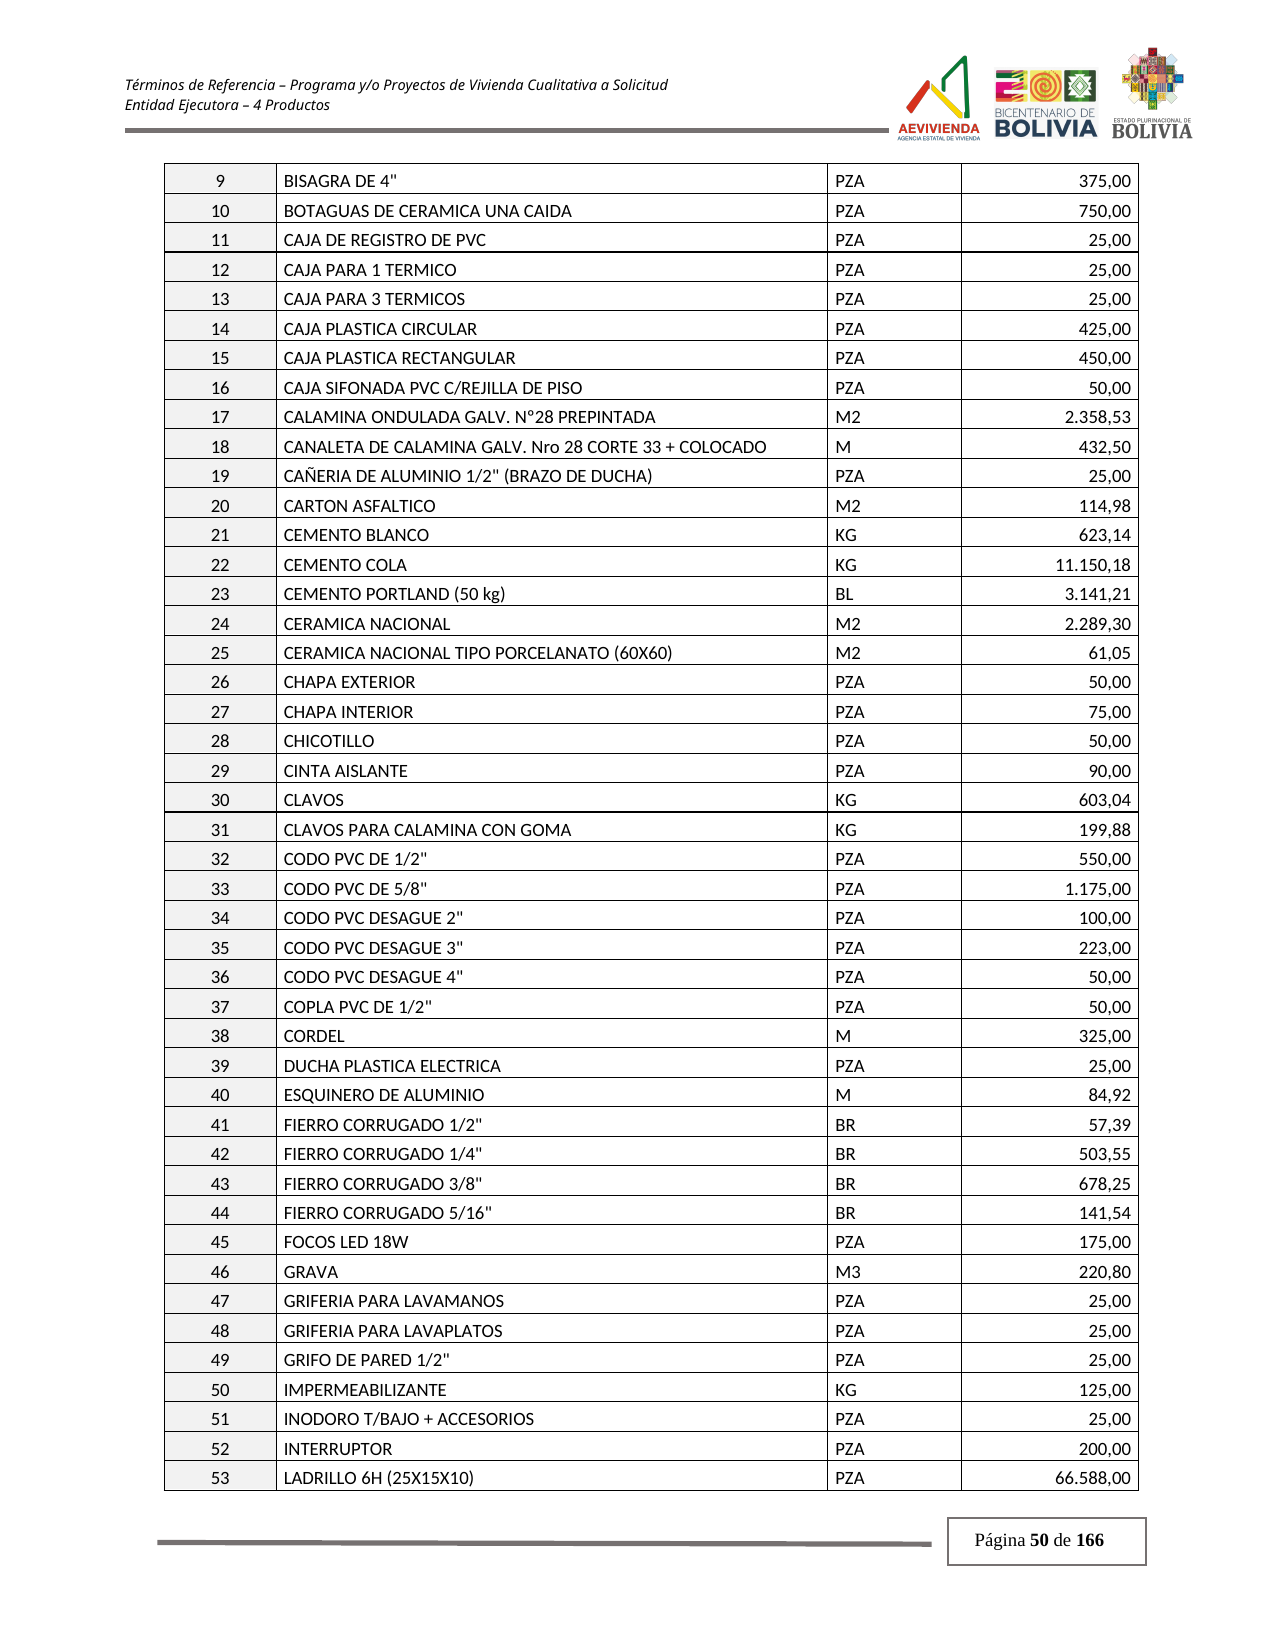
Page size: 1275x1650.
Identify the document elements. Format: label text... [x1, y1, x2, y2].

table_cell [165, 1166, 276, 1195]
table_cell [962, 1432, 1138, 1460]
table_cell 375,00 [962, 164, 1138, 192]
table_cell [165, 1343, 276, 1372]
table_cell 50,00 [962, 724, 1138, 752]
table_cell 50,00 [962, 370, 1138, 399]
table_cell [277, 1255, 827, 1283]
picture [891, 47, 986, 148]
table_cell PZA [828, 311, 961, 340]
table_cell PZA [828, 665, 961, 693]
table_cell KG [828, 783, 961, 811]
table_cell 2.358,53 [962, 400, 1138, 428]
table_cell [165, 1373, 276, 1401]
table_cell CEMENTO PORTLAND (50 kg) [277, 577, 827, 605]
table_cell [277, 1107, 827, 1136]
table_cell CHICOTILLO [277, 724, 827, 752]
table_cell 13 [165, 282, 276, 310]
table_cell M2 [828, 636, 961, 664]
table_cell KG [828, 547, 961, 576]
table_cell CLAVOS [277, 783, 827, 811]
table_cell COPLA PVC DE 1/2" [277, 989, 827, 1018]
table_cell 425,00 [962, 311, 1138, 340]
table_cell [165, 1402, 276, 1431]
table_cell 2.289,30 [962, 606, 1138, 634]
table_cell CAJA SIFONADA PVC C/REJILLA DE PISO [277, 370, 827, 399]
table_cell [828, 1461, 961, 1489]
table_cell 50,00 [962, 989, 1138, 1018]
table_cell CLAVOS PARA CALAMINA CON GOMA [277, 813, 827, 841]
table_cell CAJA PARA 1 TERMICO [277, 253, 827, 281]
table_cell CINTA AISLANTE [277, 754, 827, 782]
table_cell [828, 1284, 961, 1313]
table_cell PZA [828, 901, 961, 929]
table_cell KG [828, 813, 961, 841]
table_cell 25,00 [962, 282, 1138, 310]
table_cell 31 [165, 813, 276, 841]
table_cell PZA [828, 370, 961, 399]
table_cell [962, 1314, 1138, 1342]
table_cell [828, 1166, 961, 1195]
table_cell PZA [828, 253, 961, 281]
table_cell 50,00 [962, 665, 1138, 693]
table_cell 61,05 [962, 636, 1138, 664]
table_cell CODO PVC DESAGUE 3" [277, 930, 827, 959]
table_cell 100,00 [962, 901, 1138, 929]
table_cell 27 [165, 695, 276, 723]
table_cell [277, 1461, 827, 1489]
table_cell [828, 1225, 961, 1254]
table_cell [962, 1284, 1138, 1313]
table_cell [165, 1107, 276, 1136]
table_cell 25,00 [962, 253, 1138, 281]
table_cell PZA [828, 223, 961, 251]
table_cell 25,00 [962, 223, 1138, 251]
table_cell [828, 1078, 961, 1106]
table_cell 25,00 [962, 459, 1138, 487]
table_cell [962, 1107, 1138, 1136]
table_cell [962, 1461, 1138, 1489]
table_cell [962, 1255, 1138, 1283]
table_cell 36 [165, 960, 276, 988]
table_cell CERAMICA NACIONAL [277, 606, 827, 634]
table_cell 9 [165, 164, 276, 192]
table_cell KG [828, 518, 961, 546]
table_cell PZA [828, 695, 961, 723]
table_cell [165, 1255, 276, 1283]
table_cell 114,98 [962, 488, 1138, 517]
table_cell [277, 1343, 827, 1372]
table_cell CANALETA DE CALAMINA GALV. Nro 28 CORTE 33 + COLOCADO [277, 429, 827, 458]
table_cell 24 [165, 606, 276, 634]
table_cell 550,00 [962, 842, 1138, 870]
table_cell 25 [165, 636, 276, 664]
table_cell BISAGRA DE 4" [277, 164, 827, 192]
table_cell 16 [165, 370, 276, 399]
table_cell CEMENTO BLANCO [277, 518, 827, 546]
table_cell PZA [828, 341, 961, 369]
table_cell M2 [828, 606, 961, 634]
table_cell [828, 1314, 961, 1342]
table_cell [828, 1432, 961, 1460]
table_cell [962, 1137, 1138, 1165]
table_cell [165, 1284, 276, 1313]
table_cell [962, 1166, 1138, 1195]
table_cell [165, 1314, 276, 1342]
table_cell 450,00 [962, 341, 1138, 369]
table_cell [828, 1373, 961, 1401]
table_cell M2 [828, 488, 961, 517]
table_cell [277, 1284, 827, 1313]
table_cell CORDEL [277, 1019, 827, 1047]
table_cell M [828, 429, 961, 458]
table_cell CAJA DE REGISTRO DE PVC [277, 223, 827, 251]
table_cell 12 [165, 253, 276, 281]
table_cell 35 [165, 930, 276, 959]
table_cell PZA [828, 282, 961, 310]
table_cell PZA [828, 1048, 961, 1077]
table_cell PZA [828, 459, 961, 487]
table_cell 432,50 [962, 429, 1138, 458]
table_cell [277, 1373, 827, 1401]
table_cell 75,00 [962, 695, 1138, 723]
table_cell 37 [165, 989, 276, 1018]
table_cell CODO PVC DESAGUE 2" [277, 901, 827, 929]
table_cell 11 [165, 223, 276, 251]
table_cell 1.175,00 [962, 871, 1138, 900]
table_cell CODO PVC DE 1/2" [277, 842, 827, 870]
table_cell 32 [165, 842, 276, 870]
table_cell CHAPA INTERIOR [277, 695, 827, 723]
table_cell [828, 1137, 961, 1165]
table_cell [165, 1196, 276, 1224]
table_cell PZA [828, 194, 961, 222]
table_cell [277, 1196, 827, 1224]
table_cell 603,04 [962, 783, 1138, 811]
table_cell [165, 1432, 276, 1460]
table_cell M [828, 1019, 961, 1047]
table_cell PZA [828, 871, 961, 900]
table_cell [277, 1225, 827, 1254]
table_cell M2 [828, 400, 961, 428]
table_cell 38 [165, 1019, 276, 1047]
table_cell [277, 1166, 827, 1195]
table_cell 14 [165, 311, 276, 340]
table_cell 34 [165, 901, 276, 929]
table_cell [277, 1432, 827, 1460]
table_cell 28 [165, 724, 276, 752]
table_cell 17 [165, 400, 276, 428]
table_cell 33 [165, 871, 276, 900]
table_cell CAÑERIA DE ALUMINIO 1/2" (BRAZO DE DUCHA) [277, 459, 827, 487]
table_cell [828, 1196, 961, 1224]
table_cell 623,14 [962, 518, 1138, 546]
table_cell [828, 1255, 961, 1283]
table_cell DUCHA PLASTICA ELECTRICA [277, 1048, 827, 1077]
table_cell 199,88 [962, 813, 1138, 841]
table_cell BOTAGUAS DE CERAMICA UNA CAIDA [277, 194, 827, 222]
table_cell PZA [828, 754, 961, 782]
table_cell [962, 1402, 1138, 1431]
table_cell PZA [828, 842, 961, 870]
table_cell PZA [828, 989, 961, 1018]
table_cell 21 [165, 518, 276, 546]
table_cell CHAPA EXTERIOR [277, 665, 827, 693]
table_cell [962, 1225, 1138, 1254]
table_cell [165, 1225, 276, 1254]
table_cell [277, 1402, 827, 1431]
table_cell 20 [165, 488, 276, 517]
table_cell CERAMICA NACIONAL TIPO PORCELANATO (60X60) [277, 636, 827, 664]
table_cell PZA [828, 930, 961, 959]
table_cell PZA [828, 724, 961, 752]
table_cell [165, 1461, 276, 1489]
table_cell 19 [165, 459, 276, 487]
table_cell 90,00 [962, 754, 1138, 782]
table_cell 50,00 [962, 960, 1138, 988]
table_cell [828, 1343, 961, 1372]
table_cell 325,00 [962, 1019, 1138, 1047]
table_cell 40 [165, 1078, 276, 1106]
table_cell 11.150,18 [962, 547, 1138, 576]
table_cell CEMENTO COLA [277, 547, 827, 576]
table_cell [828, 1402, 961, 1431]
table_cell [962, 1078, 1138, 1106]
table_cell 29 [165, 754, 276, 782]
table_cell 39 [165, 1048, 276, 1077]
table_cell BL [828, 577, 961, 605]
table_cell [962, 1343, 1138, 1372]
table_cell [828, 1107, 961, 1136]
table_cell PZA [828, 960, 961, 988]
table_cell CALAMINA ONDULADA GALV. Nº28 PREPINTADA [277, 400, 827, 428]
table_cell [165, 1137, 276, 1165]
table_cell CODO PVC DESAGUE 4" [277, 960, 827, 988]
table_cell 23 [165, 577, 276, 605]
table_cell 25,00 [962, 1048, 1138, 1077]
table_cell CAJA PARA 3 TERMICOS [277, 282, 827, 310]
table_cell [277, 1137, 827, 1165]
picture [993, 40, 1206, 147]
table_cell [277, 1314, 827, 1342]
table_cell 10 [165, 194, 276, 222]
table_cell 26 [165, 665, 276, 693]
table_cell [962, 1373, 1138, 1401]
table_cell CAJA PLASTICA CIRCULAR [277, 311, 827, 340]
table_cell 3.141,21 [962, 577, 1138, 605]
table_cell CODO PVC DE 5/8" [277, 871, 827, 900]
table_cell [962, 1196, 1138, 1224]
table_cell CAJA PLASTICA RECTANGULAR [277, 341, 827, 369]
table_cell 15 [165, 341, 276, 369]
table_cell ESQUINERO DE ALUMINIO [277, 1078, 827, 1106]
table_cell 223,00 [962, 930, 1138, 959]
table_cell 18 [165, 429, 276, 458]
table_cell CARTON ASFALTICO [277, 488, 827, 517]
table_cell 750,00 [962, 194, 1138, 222]
table_cell PZA [828, 164, 961, 192]
table_cell 22 [165, 547, 276, 576]
table_cell 30 [165, 783, 276, 811]
